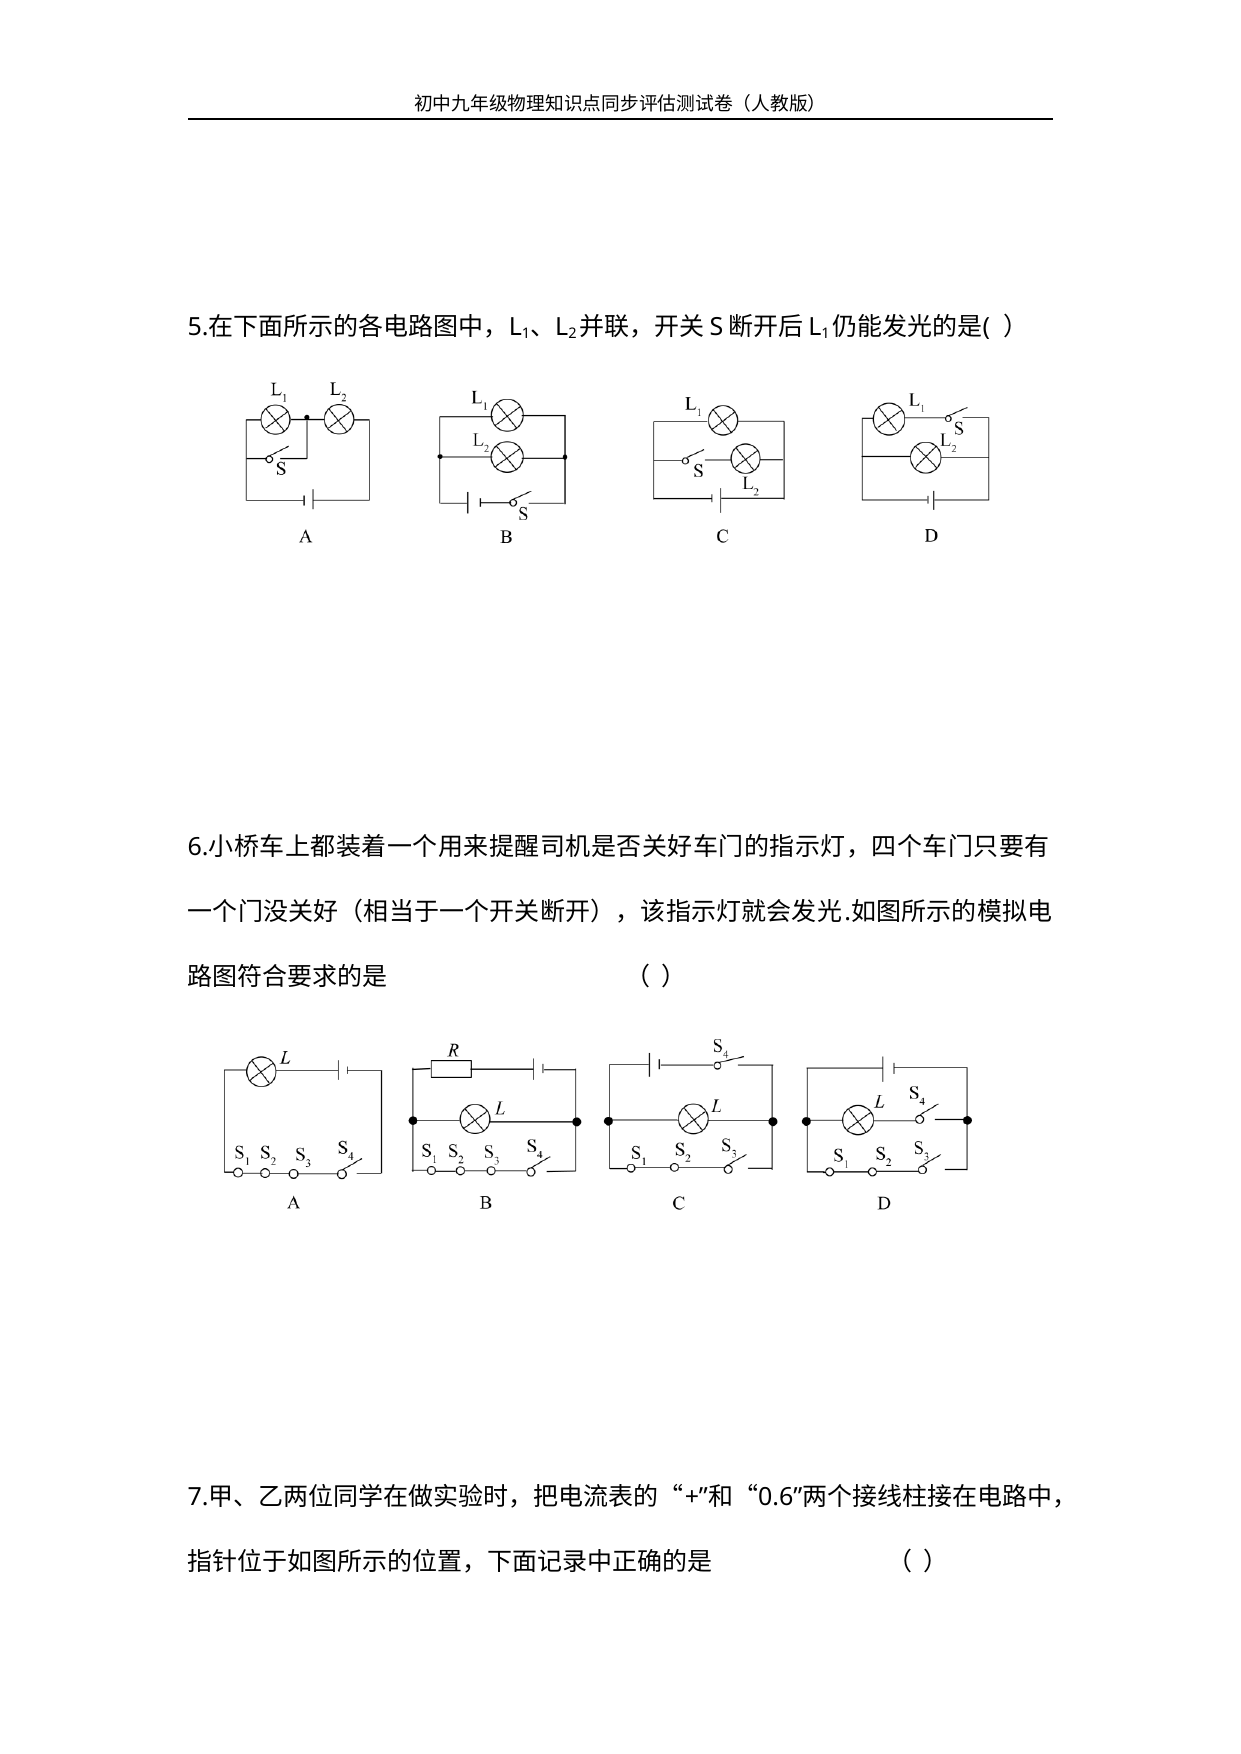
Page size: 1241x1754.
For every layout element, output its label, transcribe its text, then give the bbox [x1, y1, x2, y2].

text 5.在下面所示的各电路图中，L1、L2并联，开关S断开后L1仍能发光的是( ） [187, 292, 1053, 357]
list 小桥车上都装着一个用来提醒司机是否关好车门的指示灯，四个车门只要有一个门没关好（相当于一个开关断开），该指示灯就会发光.如图所示的模拟电路图符合要求的是 （ ） [187, 812, 1053, 1007]
picture [200, 1022, 994, 1220]
list 甲、乙两位同学在做实验时，把电流表的“+”和“0.6”两个接线柱接在电路中，指针位于如图所示的位置，下面记录中正确的是 （ ） [187, 1462, 1053, 1592]
picture [234, 376, 998, 553]
